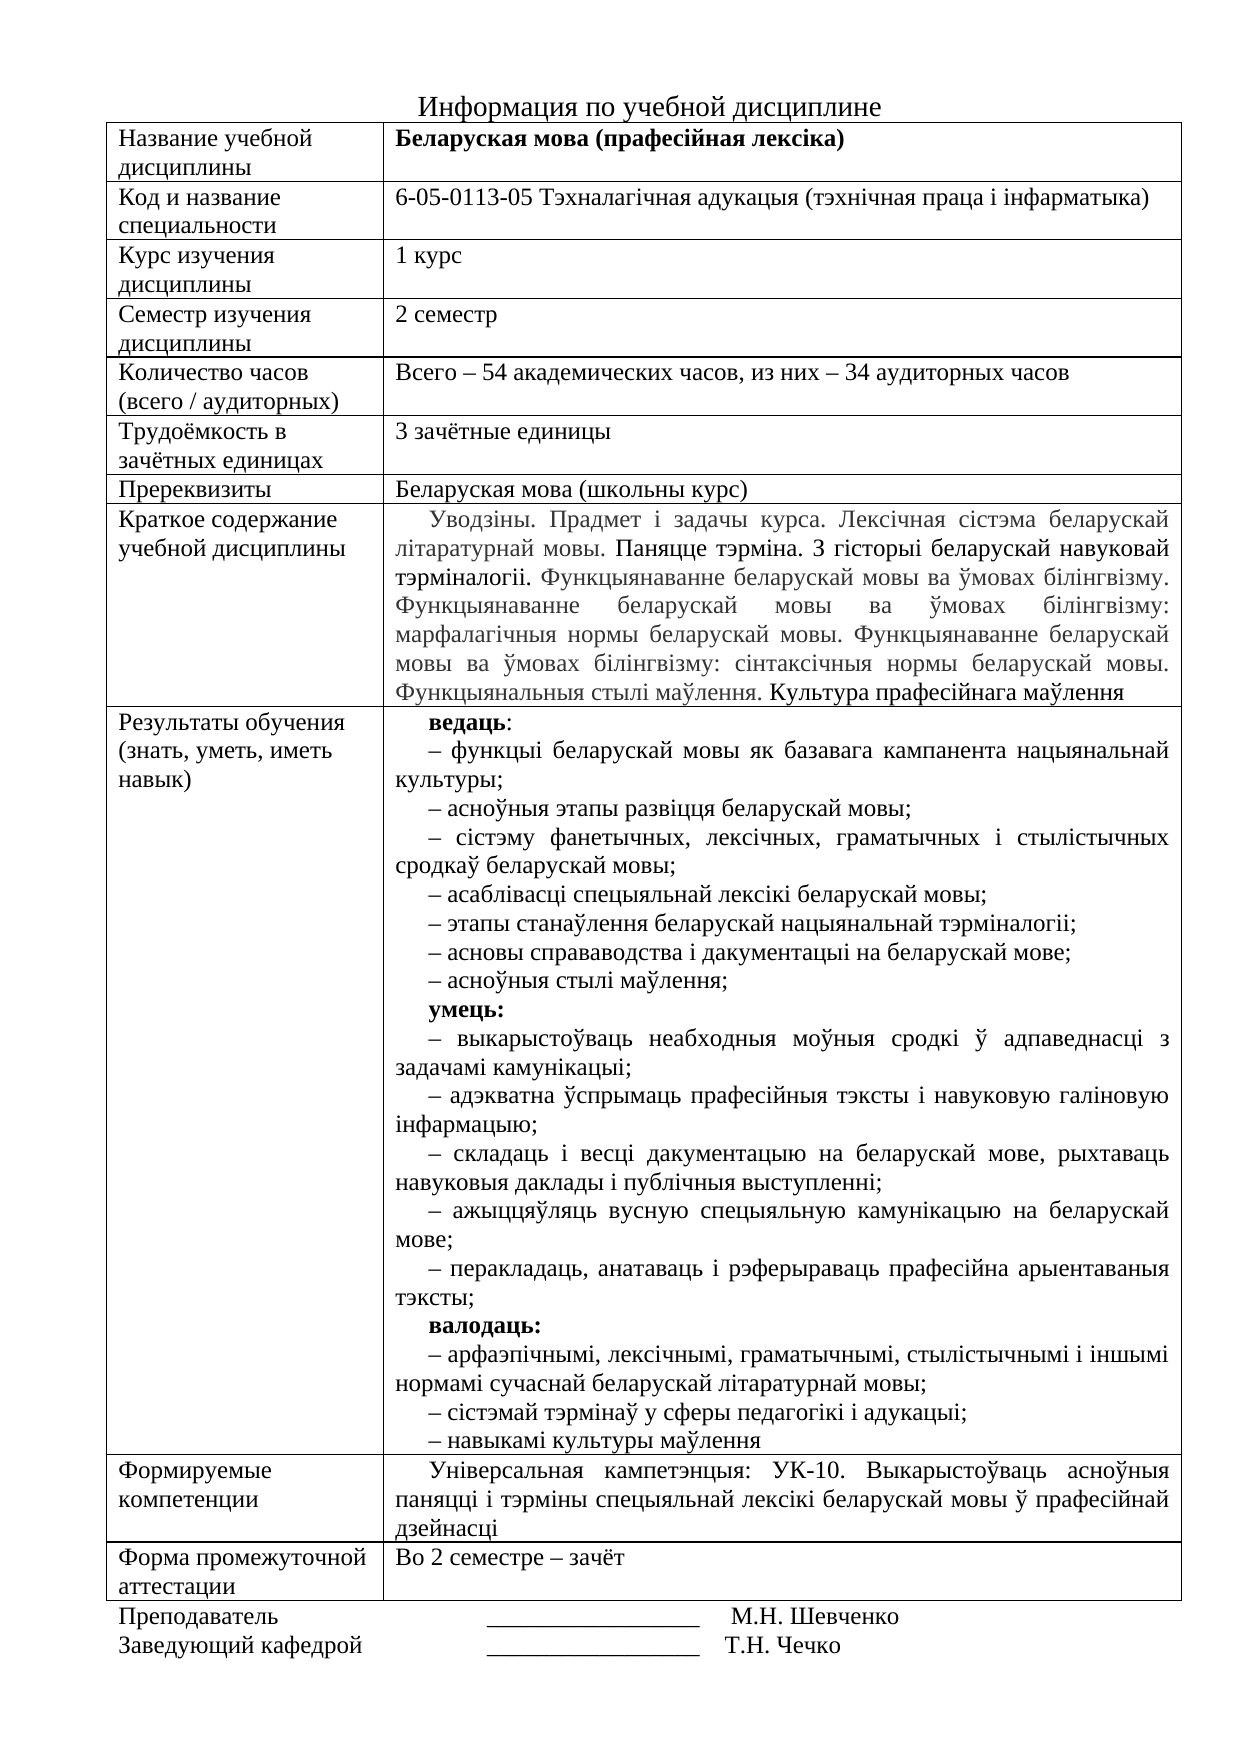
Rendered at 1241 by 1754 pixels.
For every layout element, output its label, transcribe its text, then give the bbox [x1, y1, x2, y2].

table_cell Форма промежуточной аттестации [107, 1543, 383, 1600]
table_cell Всего – 54 академических часов, из них – 34 аудиторных часов [384, 358, 1181, 415]
table_cell 6-05-0113-05 Тэхналагічная адукацыя (тэхнічная праца і інфарматыка) [384, 182, 1181, 239]
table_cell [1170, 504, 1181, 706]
table_cell Формируемые компетенции [107, 1455, 383, 1541]
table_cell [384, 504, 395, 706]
table_header Беларуская мова (прафесійная лексіка) [384, 123, 1181, 181]
table_cell Во 2 семестре – зачёт [384, 1543, 1181, 1600]
text Информация по учебной дисциплине [118, 89, 1181, 122]
table_cell 2 семестр [384, 299, 1181, 356]
table_cell 3 зачётные единицы [384, 416, 1181, 473]
text Заведующий кафедрой _________________ Т.Н. Чечко [118, 1630, 1181, 1658]
text Преподаватель _________________ М.Н. Шевченко [118, 1601, 1181, 1630]
table_cell Пререквизиты [107, 475, 383, 503]
table_cell Беларуская мова (школьны курс) [384, 475, 1181, 503]
table_cell Краткое содержание учебной дисциплины [107, 504, 383, 706]
table_cell ведаць: – функцыі беларускай мовы як базавага кампанента нацыянальнай культуры; – асноўныя этапы развіцця беларускай мовы; – сістэму фанетычных, лексічных, граматычных і стылістычных сродкаў беларускай мовы; – асаблівасці спецыяльнай лексікі беларускай мовы; – этапы станаўлення беларускай нацыянальнай тэрміналогіі; – асновы справаводства і дакументацыі на беларускай мове; – асноўныя стылі маўлення; умець: – выкарыстоўваць неабходныя моўныя сродкі ў адпаведнасці з задачамі камунікацыі; – адэкватна ўспрымаць прафесійныя тэксты і навуковую галіновую інфармацыю; – складаць і весці дакументацыю на беларускай мове, рыхтаваць навуковыя даклады і публічныя выступленні; – ажыццяўляць вусную спецыяльную камунікацыю на беларускай мове; – перакладаць, анатаваць і рэферыраваць прафесійна арыентаваныя тэксты; валодаць: – арфаэпічнымі, лексічнымі, граматычнымі, стылістычнымі і іншымі нормамі сучаснай беларускай літаратурнай мовы; – сістэмай тэрмінаў у сферы педагогікі і адукацыі; – навыкамі культуры маўлення [384, 707, 1181, 1454]
table_cell Універсальная кампетэнцыя: УК-10. Выкарыстоўваць асноўныя паняцці і тэрміны спецыяльнай лексікі беларускай мовы ў прафесійнай дзейнасці [384, 1455, 1181, 1541]
table_header Название учебной дисциплины [107, 123, 383, 181]
table_cell Курс изучения дисциплины [107, 240, 383, 298]
table_cell Трудоёмкость в зачётных единицах [107, 416, 383, 473]
table_cell 1 курс [384, 240, 1181, 298]
table_cell Количество часов (всего / аудиторных) [107, 358, 383, 415]
table_cell Семестр изучения дисциплины [107, 299, 383, 356]
table_cell Результаты обучения (знать, уметь, иметь навык) [107, 707, 383, 1454]
table_cell Код и название специальности [107, 182, 383, 239]
